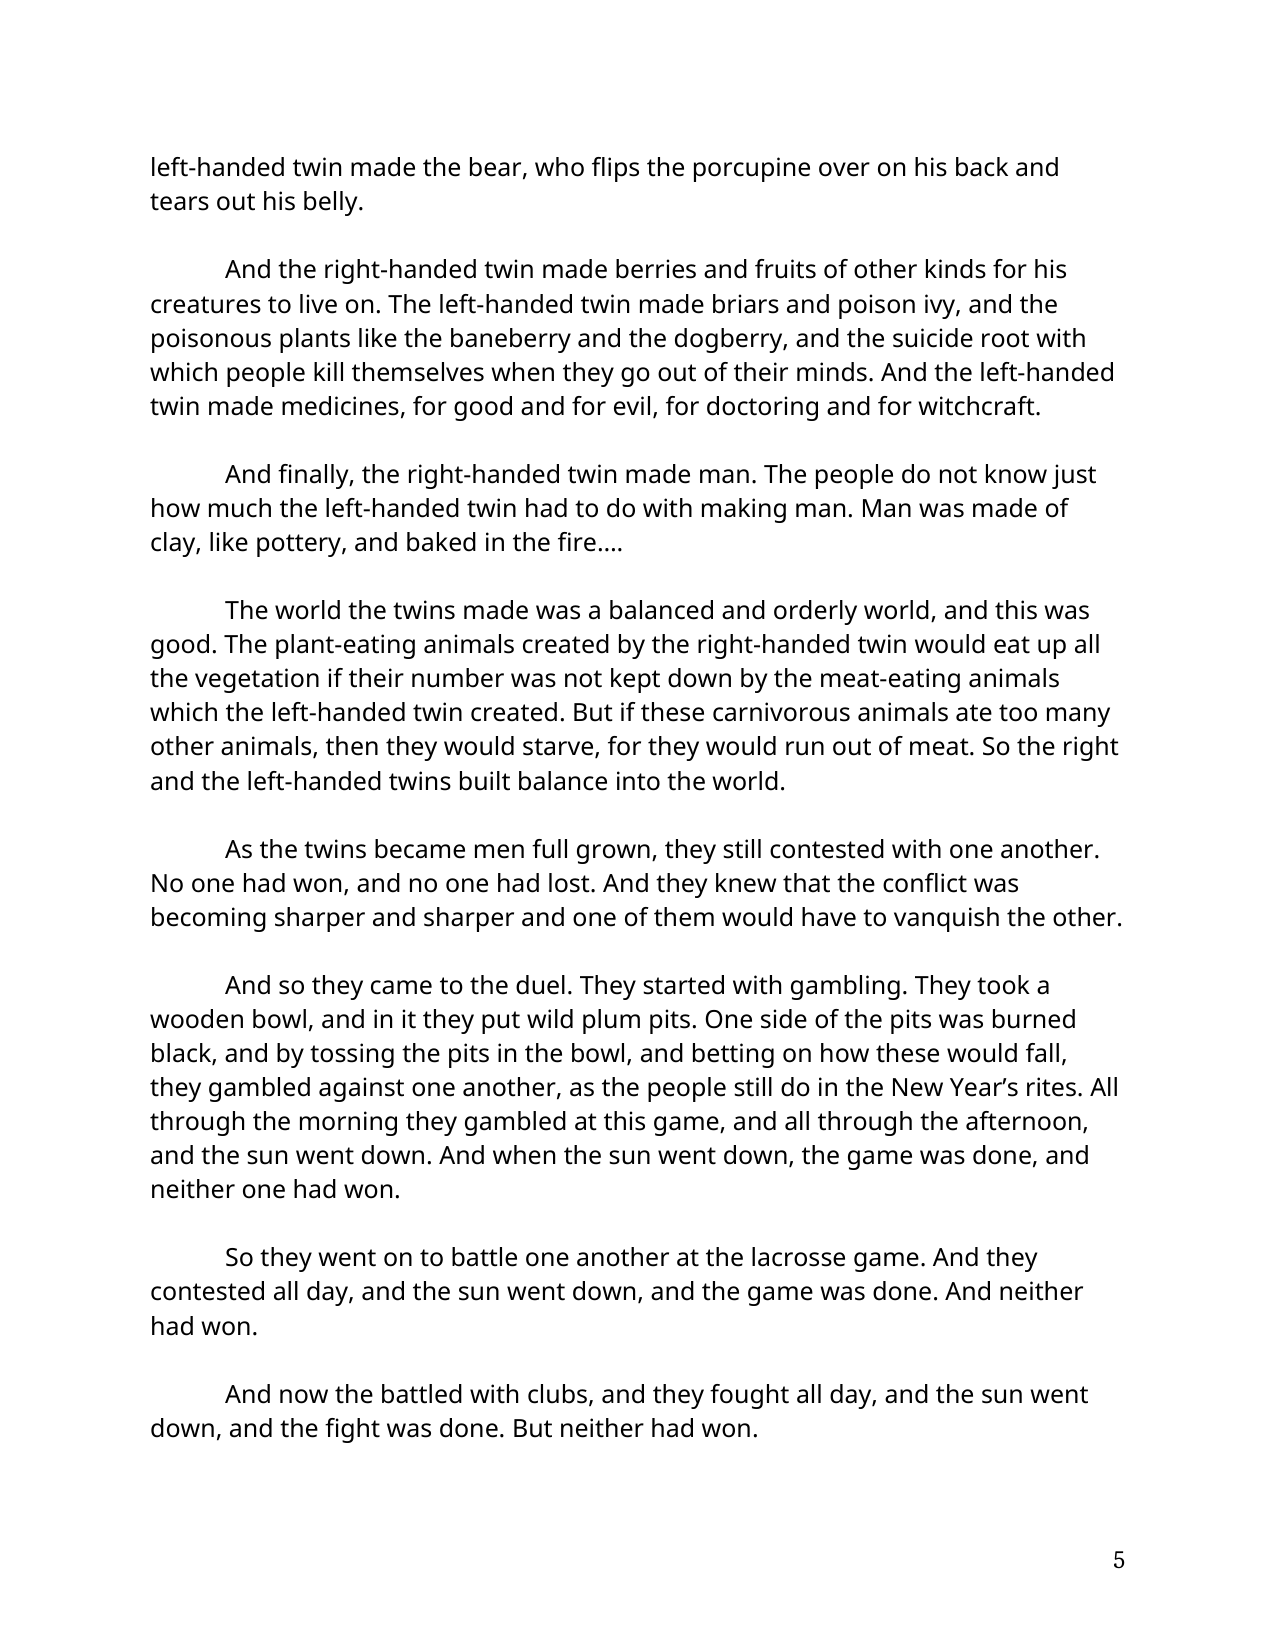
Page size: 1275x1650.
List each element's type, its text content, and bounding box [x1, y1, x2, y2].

text And finally, the right-handed twin made man. The people do not know just how much the left-handed twin had to do with making man. Man was made of clay, like pottery, and baked in the fire…. [150, 457, 1125, 559]
text So they went on to battle one another at the lacrosse game. And they contested all day, and the sun went down, and the game was done. And neither had won. [150, 1240, 1125, 1342]
text As the twins became men full grown, they still contested with one another. No one had won, and no one had lost. And they knew that the conflict was becoming sharper and sharper and one of them would have to vanquish the other. [150, 831, 1125, 933]
text And so they came to the duel. They started with gambling. They took a wooden bowl, and in it they put wild plum pits. One side of the pits was burned black, and by tossing the pits in the bowl, and betting on how these would fall, they gambled against one another, as the people still do in the New Year’s rites. All through the morning they gambled at this game, and all through the afternoon, and the sun went down. And when the sun went down, the game was done, and neither one had won. [150, 967, 1125, 1206]
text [150, 150, 1125, 218]
text And the right-handed twin made berries and fruits of other kinds for his creatures to live on. The left-handed twin made briars and poison ivy, and the poisonous plants like the baneberry and the dogberry, and the suicide root with which people kill themselves when they go out of their minds. And the left-handed twin made medicines, for good and for evil, for doctoring and for witchcraft. [150, 252, 1125, 422]
text The world the twins made was a balanced and orderly world, and this was good. The plant-eating animals created by the right-handed twin would eat up all the vegetation if their number was not kept down by the meat-eating animals which the left-handed twin created. But if these carnivorous animals ate too many other animals, then they would starve, for they would run out of meat. So the right and the left-handed twins built balance into the world. [150, 593, 1125, 797]
text And now the battled with clubs, and they fought all day, and the sun went down, and the fight was done. But neither had won. [150, 1376, 1125, 1444]
